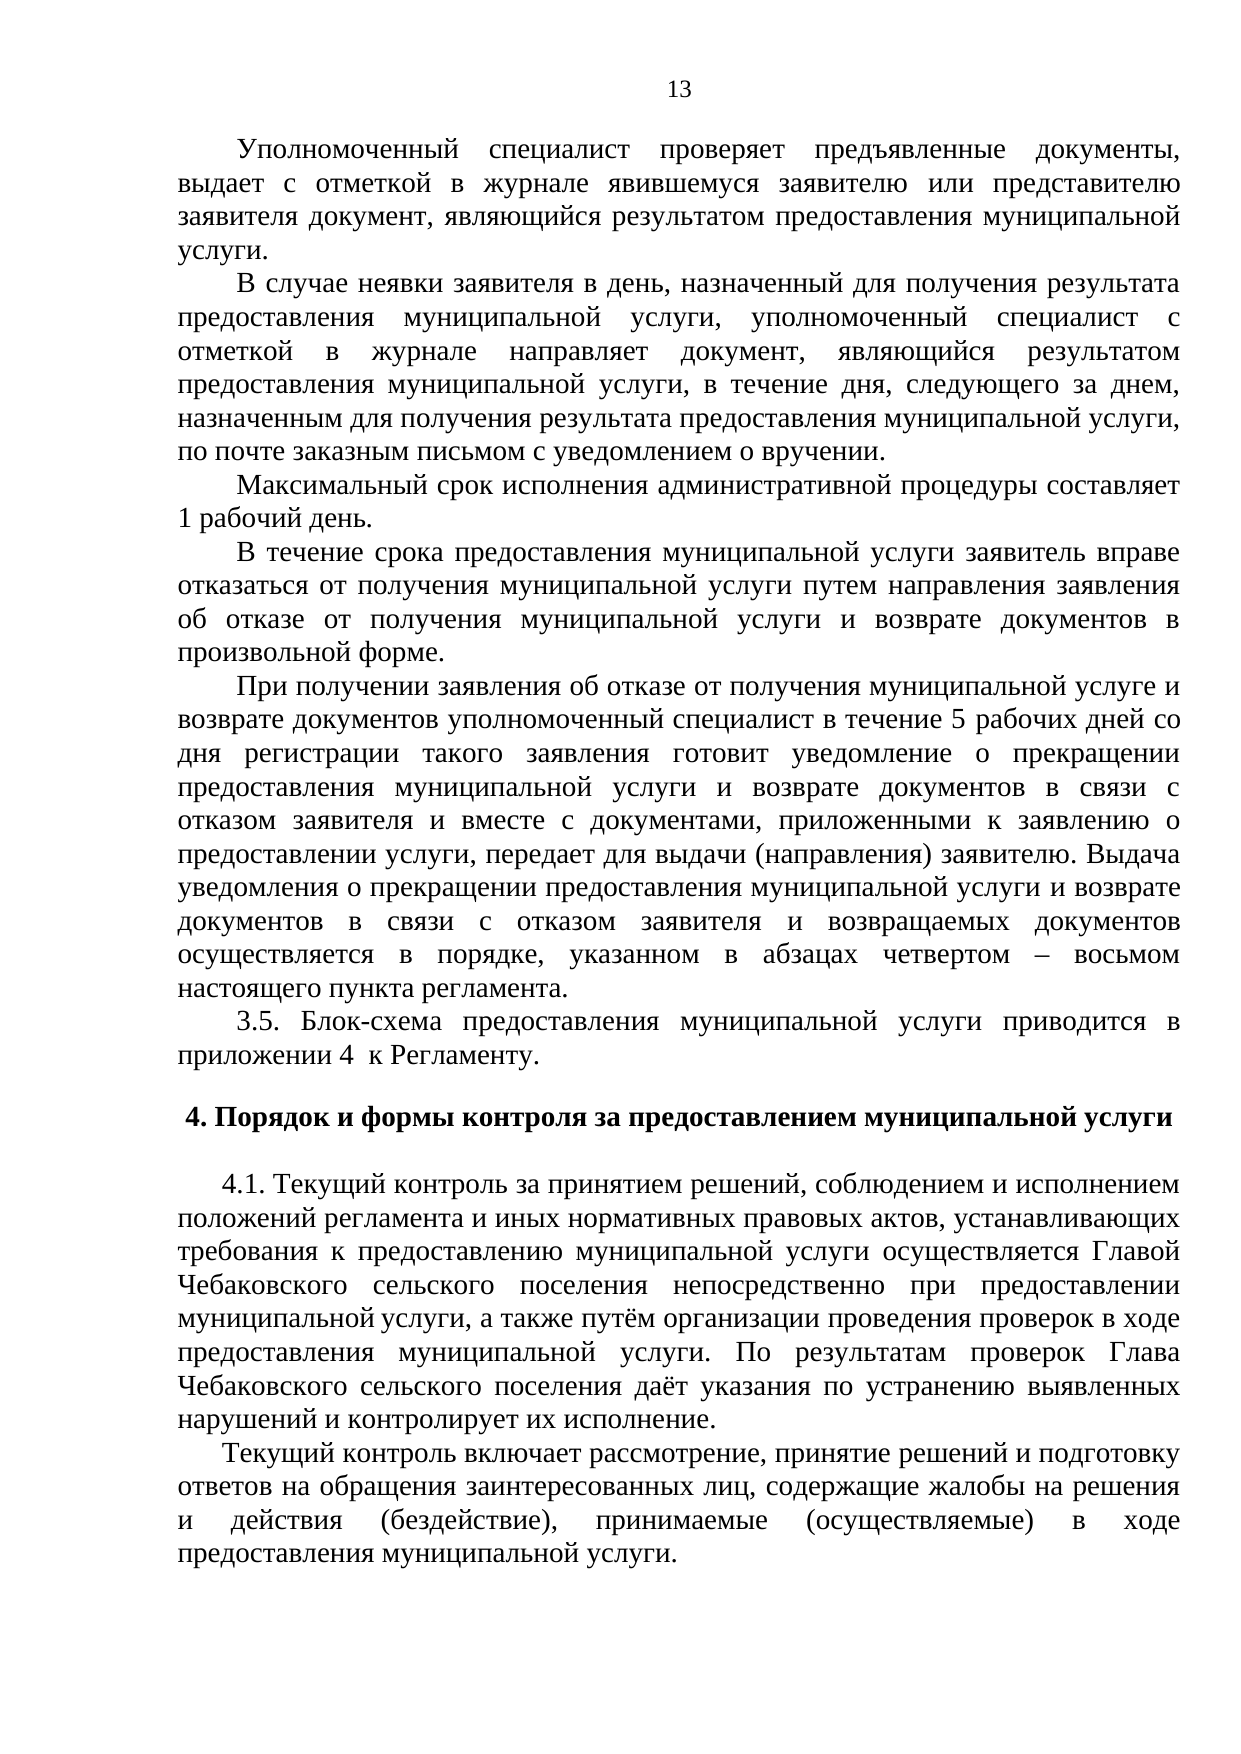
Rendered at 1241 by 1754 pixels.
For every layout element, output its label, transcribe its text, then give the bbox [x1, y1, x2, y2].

text При получении заявления об отказе от получения муниципальной услуге и возврате документов уполномоченный специалист в течение 5 рабочих дней со дня регистрации такого заявления готовит уведомление о прекращении предоставления муниципальной услуги и возврате документов в связи с отказом заявителя и вместе с документами, приложенными к заявлению о предоставлении услуги, передает для выдачи (направления) заявителю. Выдача уведомления о прекращении предоставления муниципальной услуги и возврате документов в связи с отказом заявителя и возвращаемых документов осуществляется в порядке, указанном в абзацах четвертом – восьмом настоящего пункта регламента. [177, 668, 1181, 1003]
text Максимальный срок исполнения административной процедуры составляет 1 рабочий день. [177, 467, 1181, 534]
text В случае неявки заявителя в день, назначенный для получения результата предоставления муниципальной услуги, уполномоченный специалист с отметкой в журнале направляет документ, являющийся результатом предоставления муниципальной услуги, в течение дня, следующего за днем, назначенным для получения результата предоставления муниципальной услуги, по почте заказным письмом с уведомлением о вручении. [177, 266, 1181, 467]
text Уполномоченный специалист проверяет предъявленные документы, выдает с отметкой в журнале явившемуся заявителю или представителю заявителя документ, являющийся результатом предоставления муниципальной услуги. [177, 131, 1181, 266]
text В течение срока предоставления муниципальной услуги заявитель вправе отказаться от получения муниципальной услуги путем направления заявления об отказе от получения муниципальной услуги и возврате документов в произвольной форме. [177, 534, 1181, 668]
text 4. Порядок и формы контроля за предоставлением муниципальной услуги [177, 1099, 1181, 1133]
text Текущий контроль включает рассмотрение, принятие решений и подготовку ответов на обращения заинтересованных лиц, содержащие жалобы на решения и действия (бездействие), принимаемые (осуществляемые) в ходе предоставления муниципальной услуги. [177, 1435, 1181, 1569]
text 3.5. Блок-схема предоставления муниципальной услуги приводится в приложении 4 к Регламенту. [177, 1003, 1181, 1071]
text 4.1. Текущий контроль за принятием решений, соблюдением и исполнением положений регламента и иных нормативных правовых актов, устанавливающих требования к предоставлению муниципальной услуги осуществляется Главой Чебаковского сельского поселения непосредственно при предоставлении муниципальной услуги, а также путём организации проведения проверок в ходе предоставления муниципальной услуги. По результатам проверок Глава Чебаковского сельского поселения даёт указания по устранению выявленных нарушений и контролирует их исполнение. [177, 1166, 1181, 1435]
